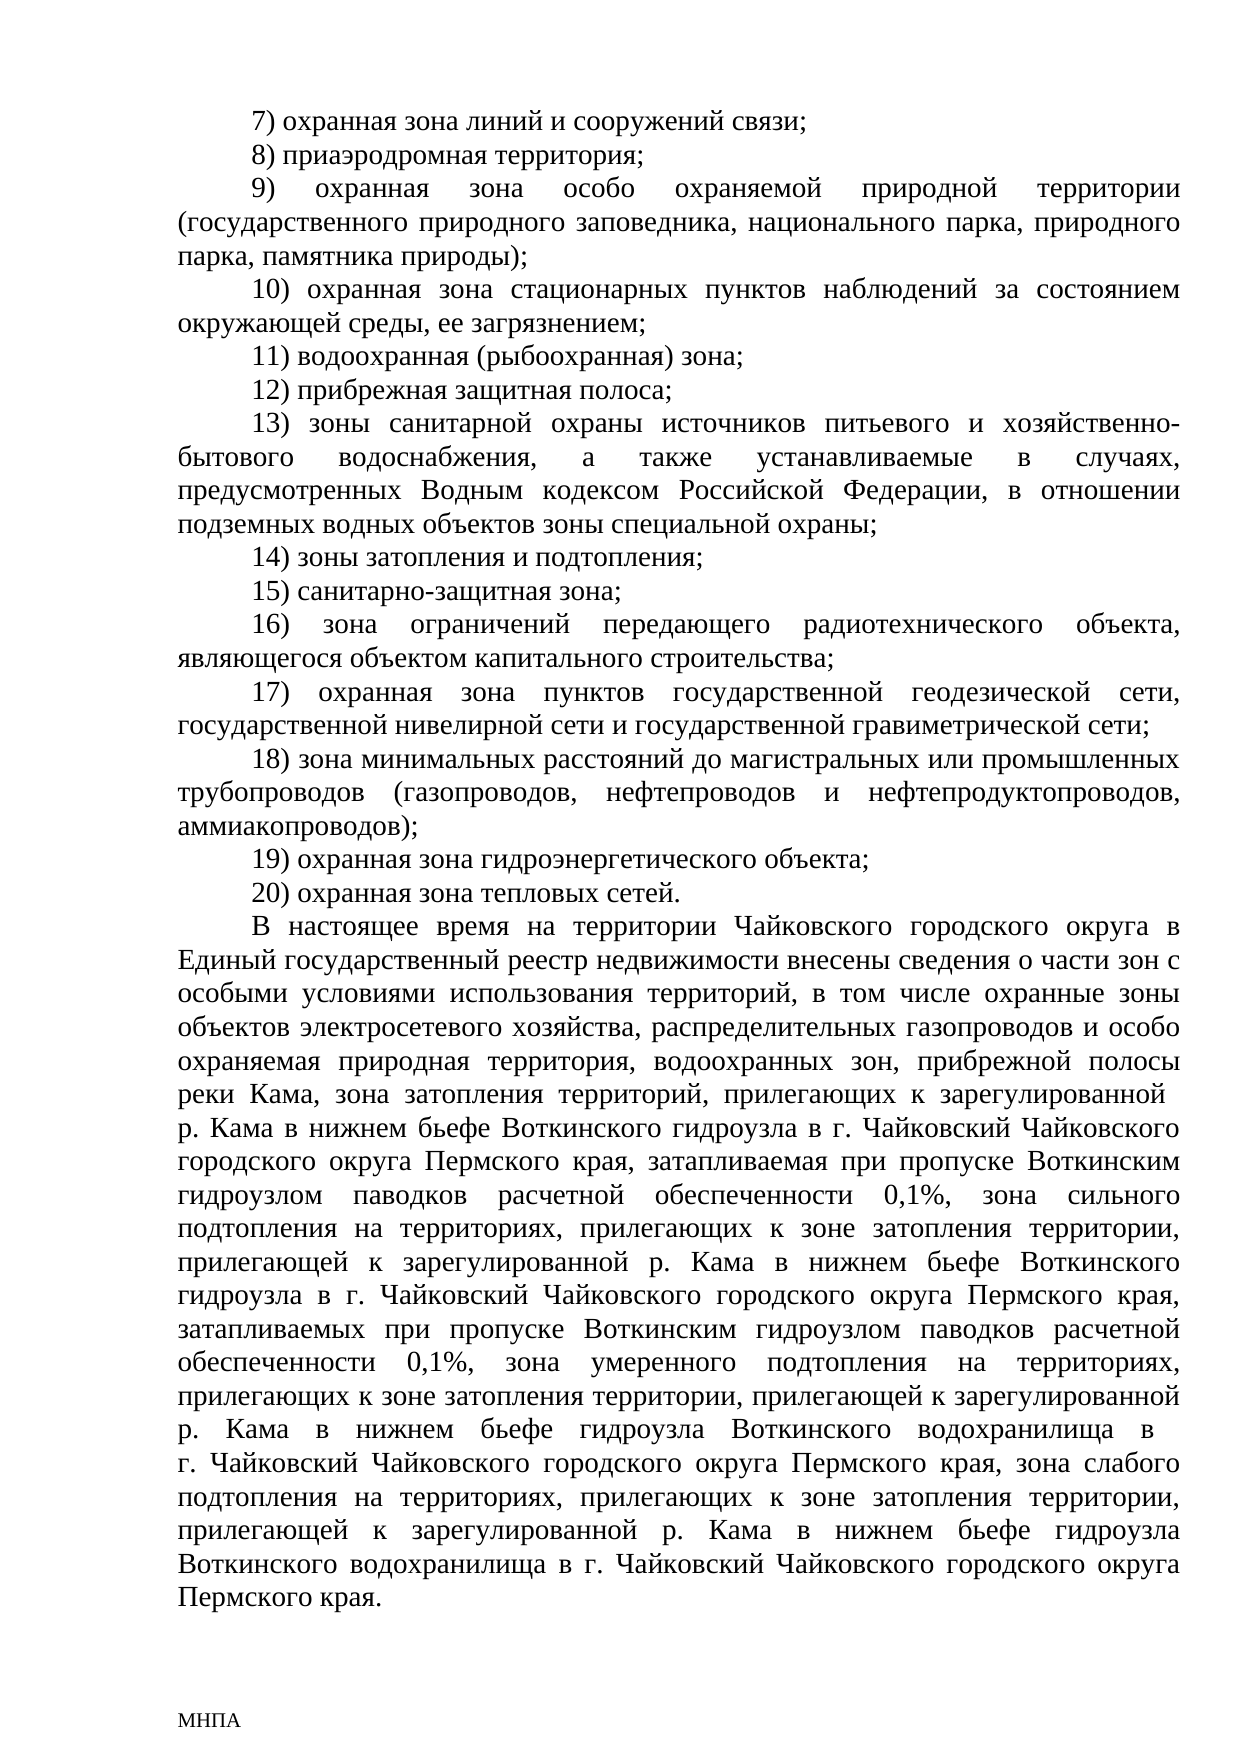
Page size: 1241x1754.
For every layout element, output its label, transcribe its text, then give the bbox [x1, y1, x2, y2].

text 8) приаэродромная территория; [177, 137, 1181, 171]
text 10) охранная зона стационарных пунктов наблюдений за состоянием окружающей среды, ее загрязнением; [177, 271, 1181, 338]
text 14) зоны затопления и подтопления; [177, 539, 1181, 573]
text 15) санитарно-защитная зона; [177, 573, 1181, 607]
text 12) прибрежная защитная полоса; [177, 372, 1181, 405]
text 11) водоохранная (рыбоохранная) зона; [177, 338, 1181, 372]
text 7) охранная зона линий и сооружений связи; [177, 103, 1181, 137]
text 19) охранная зона гидроэнергетического объекта; [177, 841, 1181, 875]
text 9) охранная зона особо охраняемой природной территории (государственного природного заповедника, национального парка, природного парка, памятника природы); [177, 171, 1181, 271]
text 18) зона минимальных расстояний до магистральных или промышленных трубопроводов (газопроводов, нефтепроводов и нефтепродуктопроводов, аммиакопроводов); [177, 741, 1181, 841]
text 13) зоны санитарной охраны источников питьевого и хозяйственно-бытового водоснабжения, а также устанавливаемые в случаях, предусмотренных Водным кодексом Российской Федерации, в отношении подземных водных объектов зоны специальной охраны; [177, 405, 1181, 539]
text В настоящее время на территории Чайковского городского округа в Единый государственный реестр недвижимости внесены сведения о части зон с особыми условиями использования территорий, в том числе охранные зоны объектов электросетевого хозяйства, распределительных газопроводов и особо охраняемая природная территория, водоохранных зон, прибрежной полосы реки Кама, зона затопления территорий, прилегающих к зарегулированной р. Кама в нижнем бьефе Воткинского гидроузла в г. Чайковский Чайковского городского округа Пермского края, затапливаемая при пропуске Воткинским гидроузлом паводков расчетной обеспеченности 0,1%, зона сильного подтопления на территориях, прилегающих к зоне затопления территории, прилегающей к зарегулированной р. Кама в нижнем бьефе Воткинского гидроузла в г. Чайковский Чайковского городского округа Пермского края, затапливаемых при пропуске Воткинским гидроузлом паводков расчетной обеспеченности 0,1%, зона умеренного подтопления на территориях, прилегающих к зоне затопления территории, прилегающей к зарегулированной р. Кама в нижнем бьефе гидроузла Воткинского водохранилища в г. Чайковский Чайковского городского округа Пермского края, зона слабого подтопления на территориях, прилегающих к зоне затопления территории, прилегающей к зарегулированной р. Кама в нижнем бьефе гидроузла Воткинского водохранилища в г. Чайковский Чайковского городского округа Пермского края. [177, 908, 1181, 1613]
text 20) охранная зона тепловых сетей. [177, 875, 1181, 908]
text 17) охранная зона пунктов государственной геодезической сети, государственной нивелирной сети и государственной гравиметрической сети; [177, 674, 1181, 741]
text 16) зона ограничений передающего радиотехнического объекта, являющегося объектом капитального строительства; [177, 607, 1181, 674]
